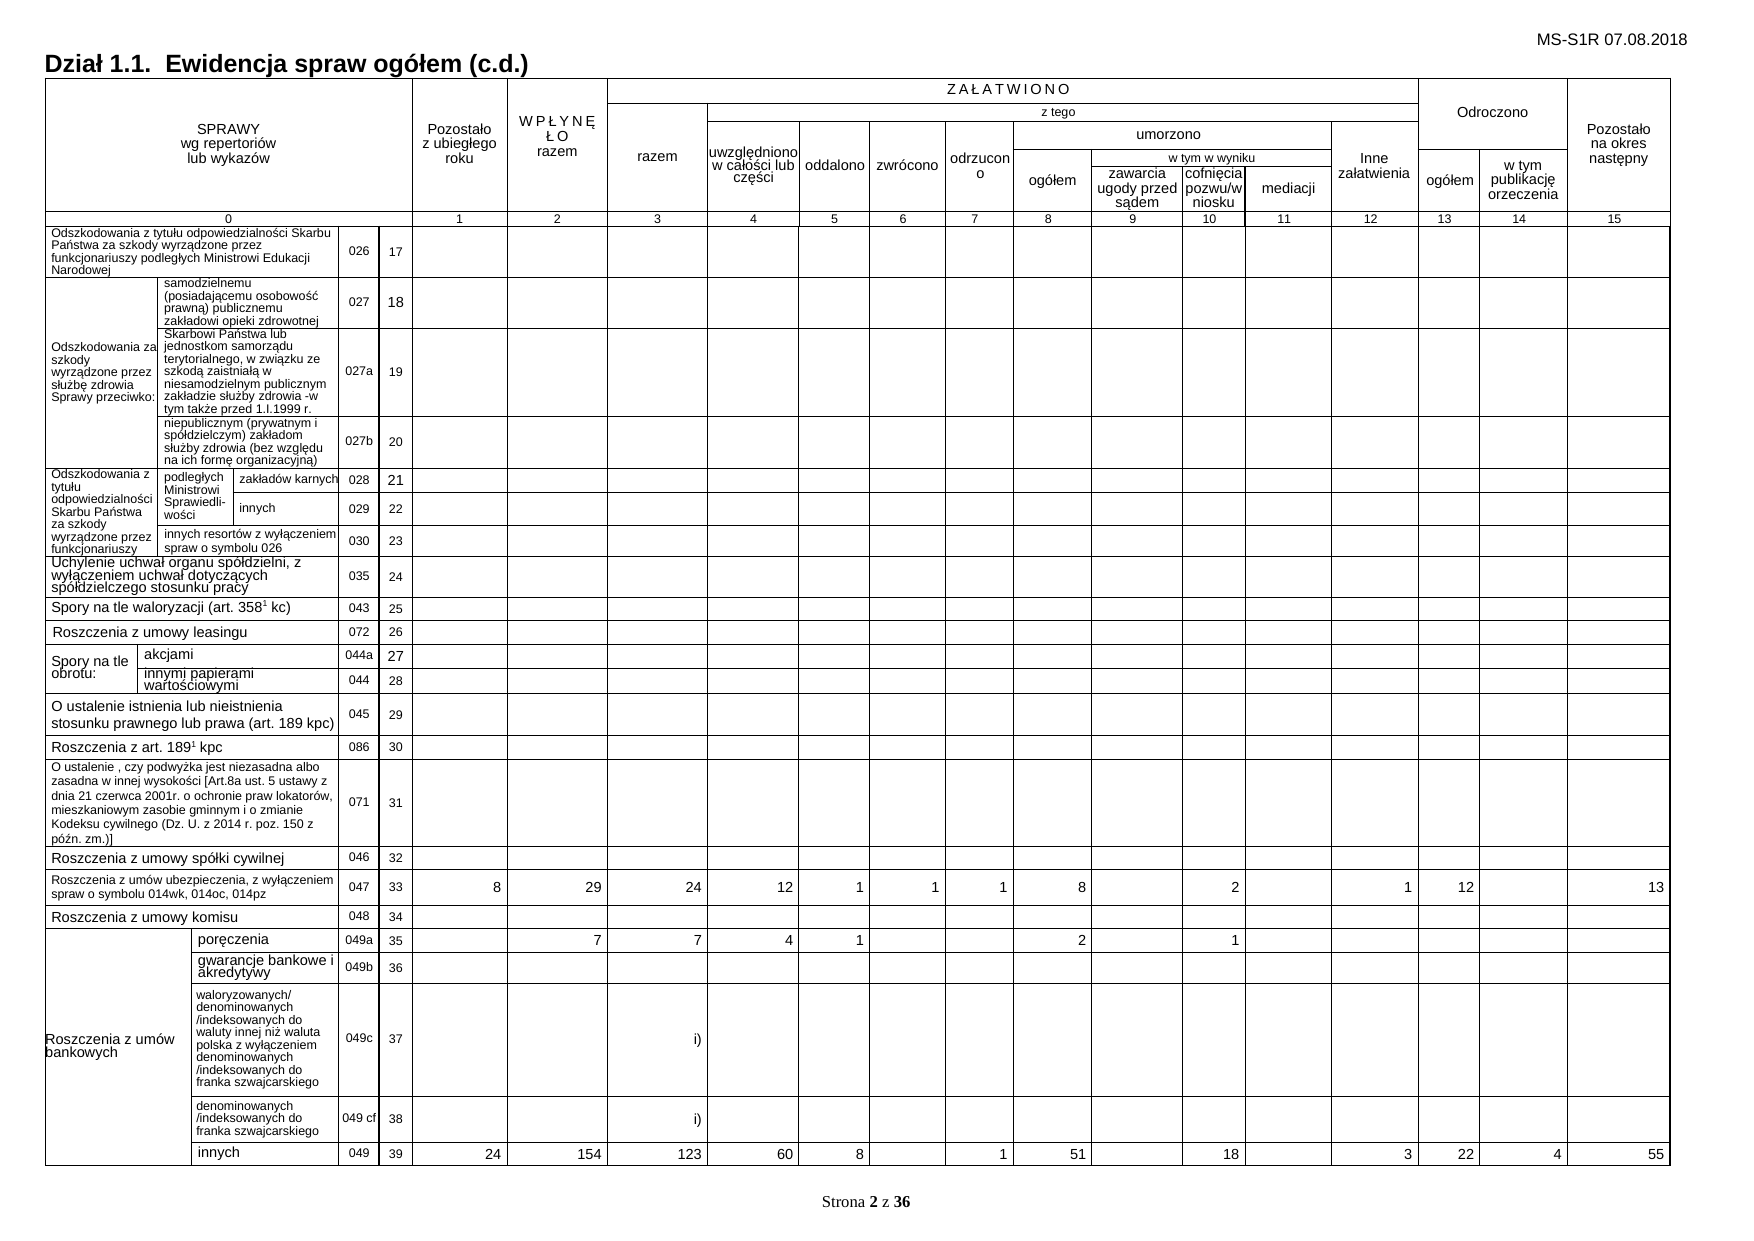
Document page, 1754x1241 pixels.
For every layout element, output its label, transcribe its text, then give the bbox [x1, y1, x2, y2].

table_cell [508, 1097, 607, 1142]
table_cell [1480, 736, 1567, 759]
table_cell [1480, 645, 1567, 667]
table_cell [1568, 906, 1669, 928]
table_cell [413, 1097, 507, 1142]
table_cell 045 [339, 694, 378, 735]
table_cell [1419, 645, 1479, 667]
table_cell [508, 227, 607, 277]
table_cell [946, 736, 1013, 759]
table_cell zawarcia ugody przed sądem [1092, 167, 1182, 211]
table_cell [1419, 694, 1479, 735]
table_cell [1568, 847, 1669, 869]
table_cell [946, 669, 1013, 693]
table_cell [1419, 526, 1479, 556]
table_cell [1332, 694, 1418, 735]
table_cell [708, 953, 798, 982]
table_cell 1 [799, 870, 869, 905]
table_cell [1332, 227, 1418, 277]
table_cell oddalono [800, 122, 869, 211]
table_header Pozostało z ubiegłego roku [413, 79, 507, 211]
table_cell 22 [1419, 1143, 1479, 1165]
table_cell 2 [1183, 870, 1245, 905]
table_cell [1014, 621, 1091, 644]
table_cell [1332, 329, 1418, 416]
table_cell innych [234, 493, 338, 525]
table_cell [1568, 417, 1669, 468]
table_cell [1246, 929, 1331, 952]
table_cell 27 [380, 645, 412, 667]
table_cell Odszkodowania z tytułu odpowiedzialności Skarbu Państwa za szkody wyrządzone przez funkcjonariuszy podległych Ministrowi Edukacji Narodowej [46, 227, 338, 277]
table_cell [1332, 621, 1418, 644]
table_cell [1332, 906, 1418, 928]
table_cell [799, 906, 869, 928]
table_cell 086 [339, 736, 378, 759]
table_cell [946, 645, 1013, 667]
table_cell [1092, 278, 1182, 328]
table_cell [946, 227, 1013, 277]
table_cell 049b [339, 953, 378, 982]
table_cell [1246, 557, 1331, 596]
table_cell [1183, 526, 1245, 556]
table_cell 24 [413, 1143, 507, 1165]
table_cell [1014, 227, 1091, 277]
table_cell samodzielnemu (posiadającemu osobowość prawną) publicznemu zakładowi opieki zdrowotnej [158, 278, 338, 328]
table_cell 8 [1014, 870, 1091, 905]
table_cell [870, 493, 945, 525]
table_cell [799, 493, 869, 525]
table_cell [1246, 645, 1331, 667]
table_cell waloryzowanych/ denominowanych /indeksowanych do waluty innej niż waluta polska z wyłączeniem denominowanych /indeksowanych do franka szwajcarskiego [192, 984, 338, 1096]
table_cell [1480, 906, 1567, 928]
table_cell [1332, 526, 1418, 556]
table_cell [508, 669, 607, 693]
table_cell [1480, 621, 1567, 644]
table_cell [1014, 760, 1091, 846]
table_cell 044 [339, 669, 378, 693]
table_cell [1092, 329, 1182, 416]
table_cell [1568, 557, 1669, 596]
table_cell 12 [1332, 212, 1418, 226]
table_cell [799, 557, 869, 596]
table_cell [1419, 760, 1479, 846]
table_cell [1568, 526, 1669, 556]
table_cell [1246, 598, 1331, 620]
table_cell [1480, 953, 1567, 982]
table_cell [1014, 598, 1091, 620]
table_cell [946, 906, 1013, 928]
table_cell [413, 227, 507, 277]
table_cell 1 [1332, 870, 1418, 905]
table_cell [1568, 953, 1669, 982]
table_cell [413, 669, 507, 693]
table_cell 1 [799, 929, 869, 952]
table_cell 049 cf [339, 1097, 378, 1142]
table_cell [1092, 645, 1182, 667]
table_cell [508, 278, 607, 328]
table_cell [708, 760, 798, 846]
table_cell [1419, 906, 1479, 928]
table_cell [870, 736, 945, 759]
table_cell [1480, 469, 1567, 492]
table_cell [870, 1143, 945, 1165]
table_cell [870, 417, 945, 468]
table_cell 15 [1568, 212, 1670, 226]
table_cell [608, 906, 707, 928]
table_cell [870, 227, 945, 277]
table_cell 12 [708, 870, 798, 905]
table_cell [1480, 847, 1567, 869]
table_cell 8 [799, 1143, 869, 1165]
table_cell 35 [380, 929, 412, 952]
table_cell [1419, 621, 1479, 644]
table_cell [1419, 417, 1479, 468]
table_cell [1332, 929, 1418, 952]
table_cell [1092, 694, 1182, 735]
table_cell 18 [380, 278, 412, 328]
table_cell [1183, 227, 1245, 277]
table_cell [1014, 526, 1091, 556]
table_cell 55 [1568, 1143, 1669, 1165]
table_cell [1183, 598, 1245, 620]
table_cell [413, 329, 507, 416]
table_cell [508, 760, 607, 846]
table_cell [708, 694, 798, 735]
table_cell [1480, 227, 1567, 277]
table_cell [799, 469, 869, 492]
table_cell [1092, 493, 1182, 525]
table_cell [1332, 645, 1418, 667]
table_cell [708, 493, 798, 525]
table_cell [799, 760, 869, 846]
table_cell [1246, 847, 1331, 869]
table_cell 2 [1014, 929, 1091, 952]
table_cell [708, 984, 798, 1096]
table_cell [1183, 736, 1245, 759]
table_cell [1092, 870, 1182, 905]
table_cell [708, 598, 798, 620]
table_cell [508, 526, 607, 556]
table_cell [1092, 598, 1182, 620]
table_cell [1480, 1097, 1567, 1142]
table_header SPRAWY wg repertoriów lub wykazów [46, 79, 412, 211]
table_cell denominowanych /indeksowanych do franka szwajcarskiego [192, 1097, 338, 1142]
table_cell 3 [608, 212, 707, 226]
table_cell [413, 621, 507, 644]
table_cell 047 [339, 870, 378, 905]
table_cell [1246, 493, 1331, 525]
table_header ZAŁATWIONO [608, 79, 1418, 102]
table_cell [608, 953, 707, 982]
table_cell 13 [1419, 212, 1479, 226]
table_cell [1480, 669, 1567, 693]
table_cell 028 [339, 469, 378, 492]
table_cell [1419, 847, 1479, 869]
table_cell [1480, 694, 1567, 735]
table_cell [1246, 1143, 1331, 1165]
table_cell 029 [339, 493, 378, 525]
table_cell [799, 847, 869, 869]
table_cell [1014, 645, 1091, 667]
table_cell [1183, 1097, 1245, 1142]
table_cell 21 [380, 469, 412, 492]
table_cell [1246, 329, 1331, 416]
table_cell [1419, 469, 1479, 492]
table_cell [1014, 1097, 1091, 1142]
table_cell [708, 736, 798, 759]
table_cell [1092, 1097, 1182, 1142]
table_cell [708, 526, 798, 556]
table_cell [413, 736, 507, 759]
table_cell 044a [339, 645, 378, 667]
table_cell [708, 645, 798, 667]
table_cell [413, 645, 507, 667]
table_cell [1419, 736, 1479, 759]
table_cell poręczenia [192, 929, 338, 952]
table_cell 0 [46, 212, 412, 226]
table_cell 22 [380, 493, 412, 525]
table_cell cofnięcia pozwu/wniosku [1183, 167, 1244, 211]
table_cell [508, 953, 607, 982]
table_cell [608, 736, 707, 759]
table_cell [1419, 953, 1479, 982]
table_cell [870, 929, 945, 952]
table_cell [1092, 760, 1182, 846]
table_cell [1014, 694, 1091, 735]
table_cell [946, 493, 1013, 525]
table_cell w tym publikację orzeczenia [1480, 150, 1567, 211]
table_cell [1183, 645, 1245, 667]
table_cell 37 [380, 984, 412, 1096]
table_cell [1480, 929, 1567, 952]
table_cell [1480, 417, 1567, 468]
table_cell Odszkodowania z tytułu odpowiedzialności Skarbu Państwa za szkody wyrządzone przez funkcjonariuszy [46, 469, 157, 556]
table_cell podległych Ministrowi Sprawiedli-wości [158, 469, 233, 525]
table_cell [1419, 669, 1479, 693]
table_cell innych resortów z wyłączeniem spraw o symbolu 026 [158, 526, 338, 556]
table_cell [1480, 526, 1567, 556]
table_cell 4 [708, 929, 798, 952]
table_cell [1246, 227, 1331, 277]
table_cell [1014, 953, 1091, 982]
table_cell Roszczenia z umowy komisu [46, 906, 338, 928]
table_cell [708, 278, 798, 328]
table_cell 4 [708, 212, 799, 226]
table_cell 1 [1183, 929, 1245, 952]
table_cell [608, 598, 707, 620]
table_cell 19 [380, 329, 412, 416]
table_cell 34 [380, 906, 412, 928]
table_cell 3 [1332, 1143, 1418, 1165]
table_cell [946, 953, 1013, 982]
table_cell [1332, 493, 1418, 525]
table_cell [799, 598, 869, 620]
table_cell 14 [1480, 212, 1567, 226]
table_cell [413, 598, 507, 620]
table_cell 30 [380, 736, 412, 759]
table_cell odrzucono [946, 122, 1013, 211]
table_cell [1014, 984, 1091, 1096]
table_cell [413, 760, 507, 846]
table_cell [870, 1097, 945, 1142]
table_cell [1014, 469, 1091, 492]
table_cell [708, 469, 798, 492]
table_cell 31 [380, 760, 412, 846]
table_cell [1568, 694, 1669, 735]
table_cell Skarbowi Państwa lub jednostkom samorządu terytorialnego, w związku ze szkodą zaistniałą w niesamodzielnym publicznym zakładzie służby zdrowia -w tym także przed 1.I.1999 r. [158, 329, 338, 416]
table_cell [1014, 493, 1091, 525]
table_cell 4 [1480, 1143, 1567, 1165]
table_cell [1480, 984, 1567, 1096]
table_cell [1183, 694, 1245, 735]
table_cell [870, 621, 945, 644]
table_cell Roszczenia z umowy spółki cywilnej [46, 847, 338, 869]
table_cell [1183, 278, 1245, 328]
table_cell O ustalenie , czy podwyżka jest niezasadna albo zasadna w innej wysokości [Art.8a ust. 5 ustawy z dnia 21 czerwca 2001r. o ochronie praw lokatorów, mieszkaniowym zasobie gminnym i o zmianie Kodeksu cywilnego (Dz. U. z 2014 r. poz. 150 z późn. zm.)] [46, 760, 338, 846]
table_cell [708, 227, 798, 277]
table_cell [1014, 417, 1091, 468]
table_cell [1568, 469, 1669, 492]
table_cell [1092, 557, 1182, 596]
table_cell [946, 760, 1013, 846]
table_cell 12 [1419, 870, 1479, 905]
table_cell [1092, 847, 1182, 869]
table_cell [1246, 760, 1331, 846]
table_cell 1 [946, 870, 1013, 905]
table_cell [946, 1097, 1013, 1142]
table_cell [1568, 598, 1669, 620]
table_cell [1419, 984, 1479, 1096]
table_cell [1014, 669, 1091, 693]
table_cell 29 [508, 870, 607, 905]
table_cell [608, 694, 707, 735]
table_cell [870, 906, 945, 928]
table_cell Odszkodowania za szkody wyrządzone przez służbę zdrowia Sprawy przeciwko: [46, 278, 157, 468]
table_cell [508, 736, 607, 759]
text Dział 1.1. Ewidencja spraw ogółem (c.d.) [44, 49, 1687, 77]
table_cell [1183, 906, 1245, 928]
table_cell 38 [380, 1097, 412, 1142]
table_cell [413, 526, 507, 556]
table_cell 33 [380, 870, 412, 905]
table_cell [1246, 906, 1331, 928]
table_cell [946, 557, 1013, 596]
table_cell 027 [339, 278, 378, 328]
table_cell [608, 278, 707, 328]
table_cell [1183, 557, 1245, 596]
table_cell zakładów karnych [234, 469, 338, 492]
table_cell [1014, 278, 1091, 328]
table_cell [1014, 736, 1091, 759]
table_cell 29 [380, 694, 412, 735]
table_cell [413, 557, 507, 596]
table_header Odroczono [1419, 79, 1567, 149]
table_cell z tego [708, 104, 1418, 121]
table_cell gwarancje bankowe i akredytywy [192, 953, 338, 982]
table_cell [1183, 417, 1245, 468]
table_cell 8 [413, 870, 507, 905]
table_cell [1568, 736, 1669, 759]
table_cell [1419, 557, 1479, 596]
table_cell [1568, 669, 1669, 693]
table_cell [508, 621, 607, 644]
table_cell [1332, 278, 1418, 328]
table_cell [1092, 526, 1182, 556]
table_cell [870, 847, 945, 869]
table_cell [508, 598, 607, 620]
table_cell 046 [339, 847, 378, 869]
table_cell [946, 929, 1013, 952]
table_cell 8 [1014, 212, 1091, 226]
table_cell [1183, 669, 1245, 693]
table_cell innymi papierami wartościowymi [138, 669, 338, 693]
table_cell [799, 669, 869, 693]
table_cell 154 [508, 1143, 607, 1165]
table_cell [1246, 417, 1331, 468]
table_cell [1568, 278, 1669, 328]
table_cell [1480, 329, 1567, 416]
table_cell [508, 469, 607, 492]
table_cell [1092, 469, 1182, 492]
table_cell 049 [339, 1143, 378, 1165]
table_cell [1014, 847, 1091, 869]
table_cell i) [608, 984, 707, 1096]
table_cell 26 [380, 621, 412, 644]
table_cell [413, 469, 507, 492]
table_cell [508, 645, 607, 667]
table_cell [1183, 847, 1245, 869]
table_cell 51 [1014, 1143, 1091, 1165]
table_cell [1480, 493, 1567, 525]
table_cell [1419, 598, 1479, 620]
table_cell 39 [380, 1143, 412, 1165]
table_cell [1568, 645, 1669, 667]
table_cell [1183, 953, 1245, 982]
table_cell [708, 1097, 798, 1142]
table_cell uwzględniono w całości lub części [708, 122, 799, 211]
table_cell [508, 329, 607, 416]
table_cell niepublicznym (prywatnym i spółdzielczym) zakładom służby zdrowia (bez względu na ich formę organizacyjną) [158, 417, 338, 468]
table_cell i) [608, 1097, 707, 1142]
table_cell [1568, 760, 1669, 846]
table_cell [1332, 557, 1418, 596]
table_cell [1246, 870, 1331, 905]
table_cell mediacji [1246, 167, 1331, 211]
table_cell 13 [1568, 870, 1669, 905]
table_cell [870, 526, 945, 556]
table_cell 043 [339, 598, 378, 620]
table_cell [708, 417, 798, 468]
table_cell [1568, 621, 1669, 644]
table_cell 11 [1246, 212, 1331, 226]
table_cell [946, 847, 1013, 869]
table_cell 9 [1092, 212, 1182, 226]
table_cell [1419, 278, 1479, 328]
table_cell [1092, 417, 1182, 468]
table_cell [1092, 906, 1182, 928]
table_cell [799, 694, 869, 735]
table_cell 28 [380, 669, 412, 693]
table_cell [508, 493, 607, 525]
table_cell [1480, 557, 1567, 596]
table_cell [413, 929, 507, 952]
table_cell [1183, 621, 1245, 644]
table_cell [1419, 227, 1479, 277]
table_cell [1183, 760, 1245, 846]
table_cell 027b [339, 417, 378, 468]
table_cell [799, 417, 869, 468]
table_cell [1332, 469, 1418, 492]
table_cell [799, 645, 869, 667]
table_cell [870, 984, 945, 1096]
table_cell [870, 329, 945, 416]
table_cell [1332, 669, 1418, 693]
table_cell 1 [946, 1143, 1013, 1165]
table_cell [1092, 929, 1182, 952]
table_cell [1568, 984, 1669, 1096]
table_cell [608, 469, 707, 492]
table_cell akcjami [138, 645, 338, 667]
table_cell [799, 278, 869, 328]
table_cell [1480, 278, 1567, 328]
table_cell razem [608, 104, 707, 211]
table_cell [413, 493, 507, 525]
table_cell [799, 1097, 869, 1142]
table_cell [508, 417, 607, 468]
table_cell [1246, 1097, 1331, 1142]
table_cell [608, 760, 707, 846]
table_cell [870, 694, 945, 735]
table_cell [608, 847, 707, 869]
table_cell [946, 329, 1013, 416]
table_cell [413, 847, 507, 869]
table_cell 7 [946, 212, 1013, 226]
table_cell 18 [1183, 1143, 1245, 1165]
table_cell Roszczenia z umowy leasingu [46, 621, 338, 644]
table_cell [1568, 227, 1669, 277]
table_cell [1332, 760, 1418, 846]
table_cell [508, 694, 607, 735]
table_header WPŁYNĘŁO razem [508, 79, 607, 211]
table_cell umorzono [1014, 122, 1331, 149]
table_cell 026 [339, 227, 378, 277]
table_cell [870, 760, 945, 846]
table_cell zwrócono [870, 122, 945, 211]
table_cell [1568, 329, 1669, 416]
table_cell 36 [380, 953, 412, 982]
table_cell [608, 227, 707, 277]
table_cell 123 [608, 1143, 707, 1165]
table_cell [1246, 984, 1331, 1096]
table_cell [508, 984, 607, 1096]
table_cell 049a [339, 929, 378, 952]
table_cell 2 3 4 [508, 212, 607, 226]
table_cell [1246, 953, 1331, 982]
table_cell 071 [339, 760, 378, 846]
table_cell [608, 329, 707, 416]
table_cell [708, 621, 798, 644]
table_cell [870, 278, 945, 328]
table_cell [1246, 526, 1331, 556]
table_cell [870, 953, 945, 982]
table_cell [608, 645, 707, 667]
table_cell [1183, 984, 1245, 1096]
table_cell ogółem [1014, 150, 1091, 211]
table_cell [413, 953, 507, 982]
table_cell [870, 557, 945, 596]
table_cell [1332, 984, 1418, 1096]
table_cell [1246, 278, 1331, 328]
table_cell 20 [380, 417, 412, 468]
table_cell [1246, 621, 1331, 644]
table_cell [1014, 329, 1091, 416]
table_cell [799, 621, 869, 644]
table_cell 24 [380, 557, 412, 596]
table_cell [799, 984, 869, 1096]
table_cell [708, 329, 798, 416]
table_cell [413, 906, 507, 928]
table_cell [1246, 694, 1331, 735]
table_cell 24 [608, 870, 707, 905]
table_cell [1014, 557, 1091, 596]
table_cell [1092, 953, 1182, 982]
table_cell Spory na tle waloryzacji (art. 3581 kc) [46, 598, 338, 620]
table_cell 32 [380, 847, 412, 869]
table_cell [608, 417, 707, 468]
table_cell [1332, 1097, 1418, 1142]
table_cell [413, 417, 507, 468]
table_cell [946, 984, 1013, 1096]
table_cell [1332, 953, 1418, 982]
table_cell [413, 278, 507, 328]
table_cell [608, 669, 707, 693]
table_cell [1246, 736, 1331, 759]
table_cell [708, 847, 798, 869]
table_cell [1480, 870, 1567, 905]
table_cell [946, 469, 1013, 492]
table_cell 17 [380, 227, 412, 277]
table_cell [508, 906, 607, 928]
table_cell 6 [870, 212, 945, 226]
table_cell Roszczenia z umów ubezpieczenia, z wyłączeniem spraw o symbolu 014wk, 014oc, 014pz [46, 870, 338, 905]
table_cell 7 [508, 929, 607, 952]
table_cell [1092, 669, 1182, 693]
table_cell [946, 694, 1013, 735]
table_cell 60 [708, 1143, 798, 1165]
table_cell [870, 469, 945, 492]
table_cell innych [192, 1143, 338, 1165]
table_cell [946, 621, 1013, 644]
table_cell 10 [1183, 212, 1244, 226]
table_cell 072 [339, 621, 378, 644]
table_cell [608, 493, 707, 525]
table_cell 25 [380, 598, 412, 620]
table_cell [1480, 598, 1567, 620]
table_cell [1246, 469, 1331, 492]
table_cell [413, 694, 507, 735]
table_cell 030 [339, 526, 378, 556]
table_cell [1092, 984, 1182, 1096]
table_cell [799, 227, 869, 277]
table_cell [608, 526, 707, 556]
table_cell [799, 329, 869, 416]
table_cell [946, 598, 1013, 620]
table_cell w tym w wyniku [1092, 150, 1331, 166]
table_cell 1 [413, 212, 507, 226]
table_cell [1014, 906, 1091, 928]
table_cell 1 [870, 870, 945, 905]
table_cell [870, 645, 945, 667]
table_cell 23 [380, 526, 412, 556]
table_cell 035 [339, 557, 378, 596]
table_cell [799, 526, 869, 556]
table_cell [870, 669, 945, 693]
table_cell [608, 621, 707, 644]
table_cell [1246, 669, 1331, 693]
table_cell 7 [608, 929, 707, 952]
table_cell [1419, 929, 1479, 952]
table_cell [799, 736, 869, 759]
table_cell [870, 598, 945, 620]
table_cell [946, 417, 1013, 468]
table_cell Inne załatwienia [1332, 122, 1418, 211]
table_cell [508, 557, 607, 596]
table_cell [508, 847, 607, 869]
table_cell [1183, 329, 1245, 416]
table_cell [1332, 417, 1418, 468]
table_cell [1092, 227, 1182, 277]
table_cell 027a [339, 329, 378, 416]
table_cell [1092, 1143, 1182, 1165]
table_cell [1183, 493, 1245, 525]
table_cell 5 [800, 212, 869, 226]
table_cell [1332, 736, 1418, 759]
table_cell [413, 984, 507, 1096]
table_cell [708, 557, 798, 596]
table_cell [946, 278, 1013, 328]
table_cell Roszczenia z umów bankowych [46, 929, 191, 1165]
table_cell [1092, 621, 1182, 644]
table_cell [1419, 329, 1479, 416]
table_cell [708, 669, 798, 693]
table_cell [608, 557, 707, 596]
table_cell [946, 526, 1013, 556]
table_cell [1183, 469, 1245, 492]
table_cell [1419, 1097, 1479, 1142]
table_header Pozostało na okres następny [1568, 79, 1670, 211]
table_cell [1568, 493, 1669, 525]
table_cell [1332, 847, 1418, 869]
table_cell [1332, 598, 1418, 620]
table_cell [799, 953, 869, 982]
table_cell [1092, 736, 1182, 759]
table_cell [1480, 760, 1567, 846]
table_cell [1568, 1097, 1669, 1142]
table_cell Spory na tle obrotu: [46, 645, 137, 693]
table_cell Roszczenia z art. 1891 kpc [46, 736, 338, 759]
table_cell 048 [339, 906, 378, 928]
table_cell O ustalenie istnienia lub nieistnienia stosunku prawnego lub prawa (art. 189 kpc) [46, 694, 338, 735]
table_cell Uchylenie uchwał organu spółdzielni, z wyłączeniem uchwał dotyczących spółdzielczego stosunku pracy [46, 557, 338, 596]
table_cell [708, 906, 798, 928]
table_cell 049c [339, 984, 378, 1096]
table_cell [1568, 929, 1669, 952]
table_cell [1419, 493, 1479, 525]
table_cell ogółem [1419, 150, 1479, 211]
